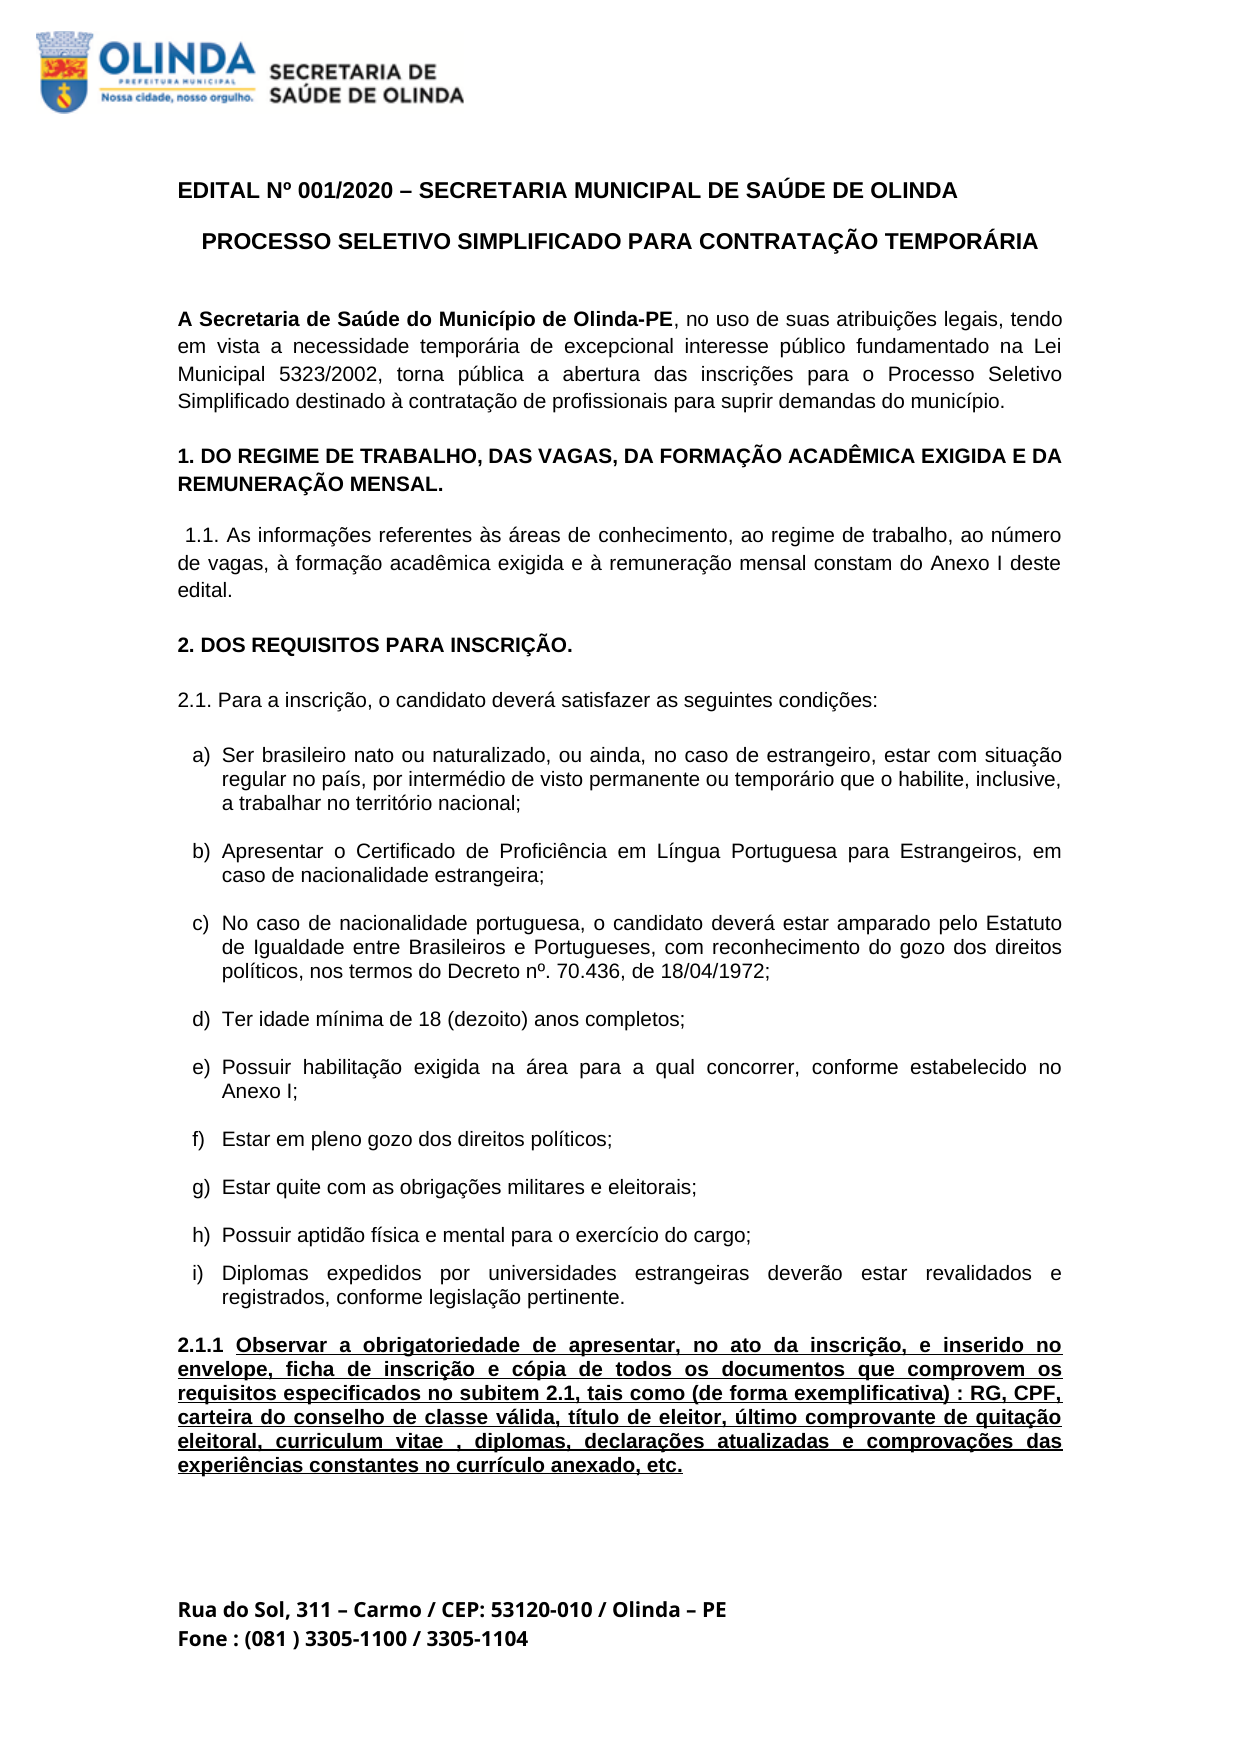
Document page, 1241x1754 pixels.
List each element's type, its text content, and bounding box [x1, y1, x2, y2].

list 2.1.1 Observar a obrigatoriedade de apresentar, no ato da inscrição, e inserido no envelope, ficha de inscrição e cópia de todos os documentos que comprovem os requisitos especificados no subitem 2.1, tais como (de forma exemplificativa) : RG, CPF, carteira do conselho de classe válida, título de eleitor, último comprovante de quitação eleitoral, curriculum vitae , diplomas, declarações atualizadas e comprovações das experiências constantes no currículo anexado, etc. [177, 1333, 1063, 1378]
list Estar em pleno gozo dos direitos políticos; [192, 1127, 1063, 1151]
list Apresentar o Certificado de Proficiência em Língua Portuguesa para Estrangeiros, em caso de nacionalidade estrangeira; [192, 839, 1063, 887]
list Diplomas expedidos por universidades estrangeiras deverão estar revalidados e registrados, conforme legislação pertinente. [192, 1261, 1063, 1309]
text PROCESSO SELETIVO SIMPLIFICADO PARA CONTRATAÇÃO TEMPORÁRIA [177, 228, 1063, 254]
text 2. DOS REQUISITOS PARA INSCRIÇÃO. [177, 633, 1063, 657]
text 1.1. As informações referentes às áreas de conhecimento, ao regime de trabalho, ao número de vagas, à formação acadêmica exigida e à remuneração mensal constam do Anexo I deste edital. [177, 523, 1063, 602]
list Possuir aptidão física e mental para o exercício do cargo; [192, 1222, 1063, 1246]
picture [36, 31, 464, 114]
list Ser brasileiro nato ou naturalizado, ou ainda, no caso de estrangeiro, estar com situação regular no país, por intermédio de visto permanente ou temporário que o habilite, inclusive, a trabalhar no território nacional; [192, 743, 1063, 815]
list Possuir habilitação exigida na área para a qual concorrer, conforme estabelecido no Anexo I; [192, 1055, 1063, 1103]
text 1. DO REGIME DE TRABALHO, DAS VAGAS, DA FORMAÇÃO ACADÊMICA EXIGIDA E DA REMUNERAÇÃO MENSAL. [177, 444, 1063, 496]
text EDITAL Nº 001/2020 – SECRETARIA MUNICIPAL DE SAÚDE DE OLINDA [177, 177, 1063, 203]
list 2.1.1 Observar a obrigatoriedade de apresentar, no ato da inscrição, e inserido no envelope, ficha de inscrição e cópia de todos os documentos que comprovem os requisitos especificados no subitem 2.1, tais como (de forma exemplificativa) : RG, CPF, carteira do conselho de classe válida, título de eleitor, último comprovante de quitação eleitoral, curriculum vitae , diplomas, declarações atualizadas e comprovações das experiências constantes no currículo anexado, etc. [177, 1403, 1063, 1449]
text A Secretaria de Saúde do Município de Olinda-PE, no uso de suas atribuições legais, tendo em vista a necessidade temporária de excepcional interesse público fundamentado na Lei Municipal 5323/2002, torna pública a abertura das inscrições para o Processo Seletivo Simplificado destinado à contratação de profissionais para suprir demandas do município. [177, 307, 1063, 413]
list No caso de nacionalidade portuguesa, o candidato deverá estar amparado pelo Estatuto de Igualdade entre Brasileiros e Portugueses, com reconhecimento do gozo dos direitos políticos, nos termos do Decreto nº. 70.436, de 18/04/1972; [192, 911, 1063, 983]
list Estar quite com as obrigações militares e eleitorais; [192, 1174, 1063, 1198]
text 2.1. Para a inscrição, o candidato deverá satisfazer as seguintes condições: [177, 688, 1063, 712]
list Ter idade mínima de 18 (dezoito) anos completos; [192, 1007, 1063, 1031]
